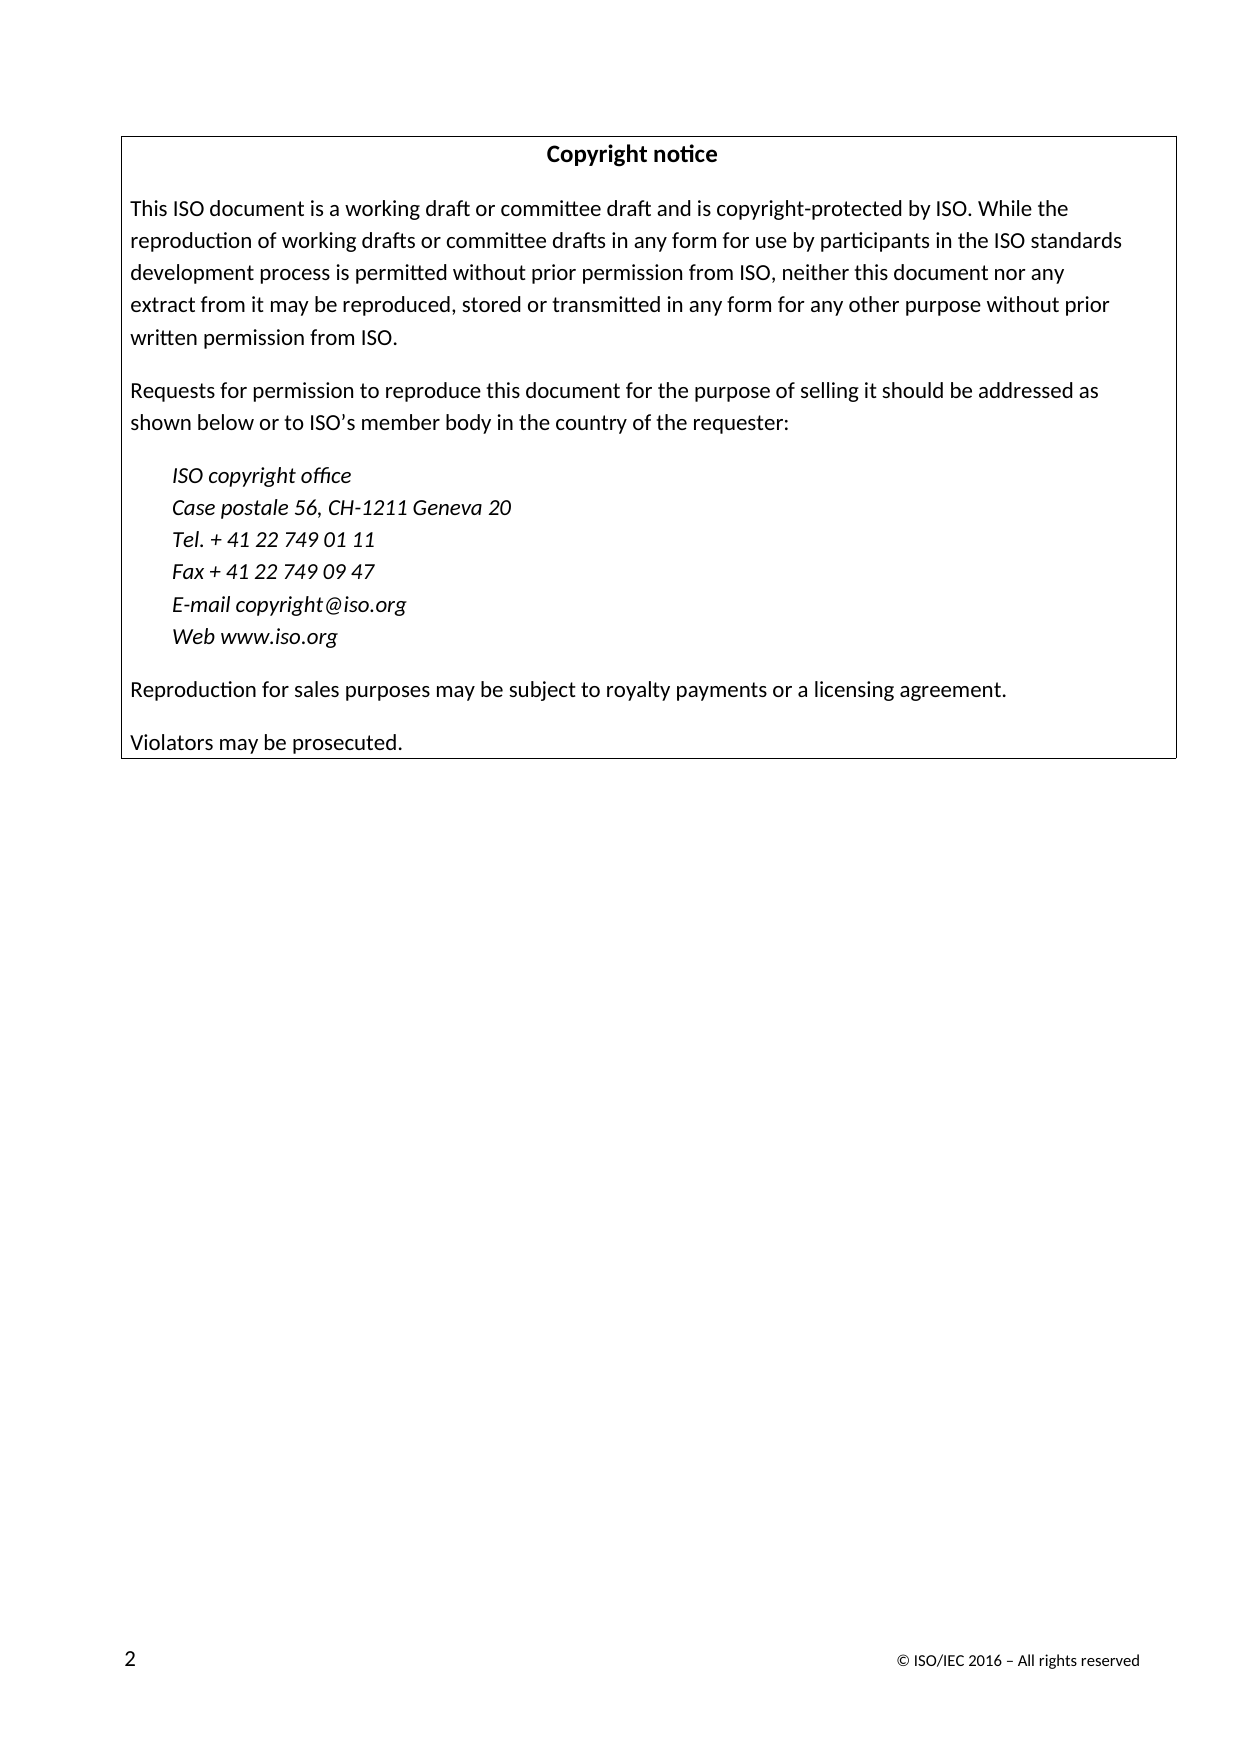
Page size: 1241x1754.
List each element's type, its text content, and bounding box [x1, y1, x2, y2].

text Reproduction for sales purposes may be subject to royalty payments or a licensing agreement. [122, 672, 1176, 703]
text Web www.iso.org [122, 619, 1176, 650]
text Copyright notice [122, 137, 1176, 169]
text Fax + 41 22 749 09 47 [122, 555, 1176, 586]
text Tel. + 41 22 749 01 11 [122, 523, 1176, 553]
text ISO copyright office [122, 458, 1176, 489]
text Violators may be prosecuted. [122, 725, 1176, 758]
text This ISO document is a working draft or committee draft and is copyright-protected by ISO. While the reproduction of working drafts or committee drafts in any form for use by participants in the ISO standards development process is permitted without prior permission from ISO, neither this document nor any extract from it may be reproduced, stored or transmitted in any form for any other purpose without prior written permission from ISO. [122, 191, 1176, 351]
text Case postale 56, CH-1211 Geneva 20 [122, 491, 1176, 521]
text Requests for permission to reproduce this document for the purpose of selling it should be addressed as shown below or to ISO’s member body in the country of the requester: [122, 373, 1176, 436]
text E-mail copyright@iso.org [122, 587, 1176, 618]
